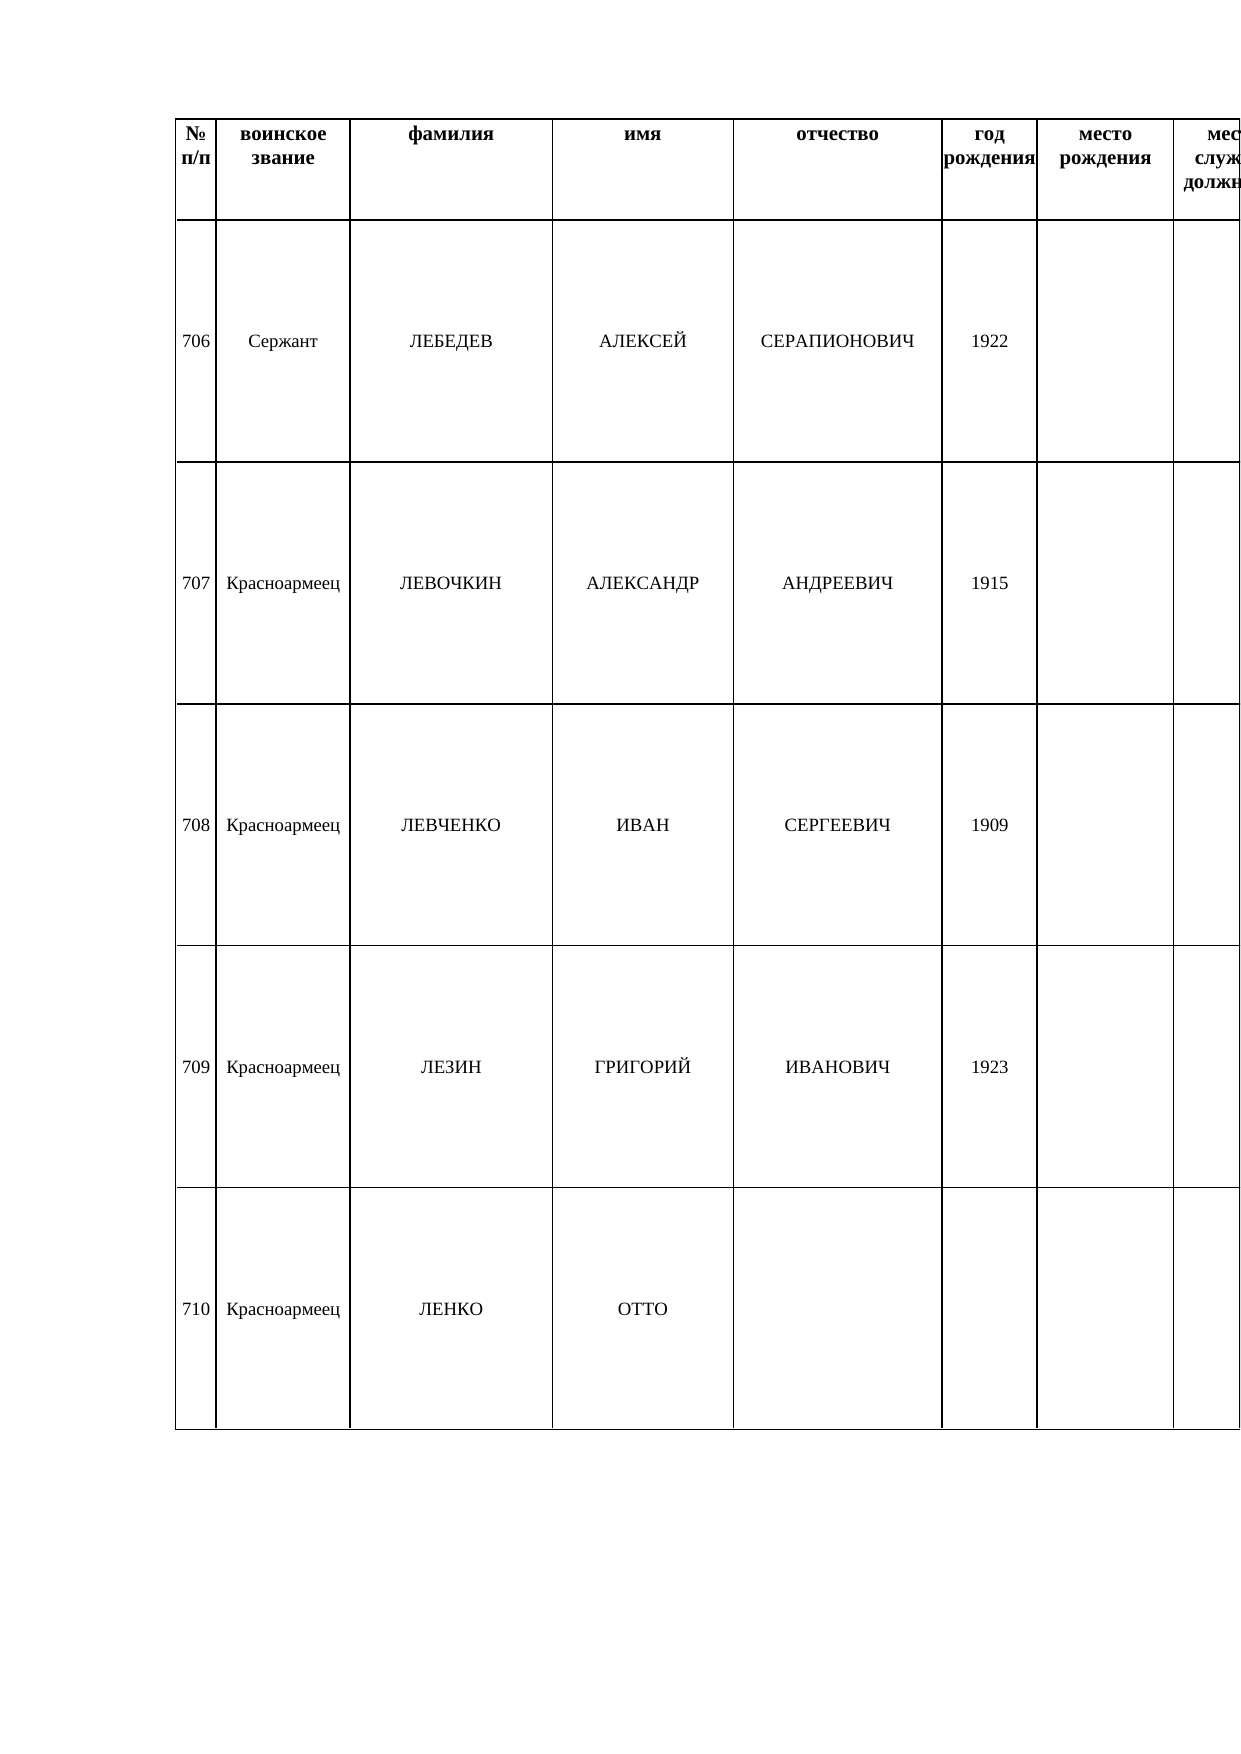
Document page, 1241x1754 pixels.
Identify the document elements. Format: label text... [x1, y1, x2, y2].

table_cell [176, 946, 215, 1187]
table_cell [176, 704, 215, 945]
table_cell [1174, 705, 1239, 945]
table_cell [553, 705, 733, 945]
table_header № п/п [176, 120, 215, 219]
table_header место рождения [1038, 120, 1173, 219]
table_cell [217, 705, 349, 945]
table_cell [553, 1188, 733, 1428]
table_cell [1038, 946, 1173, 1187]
table_header имя [553, 120, 733, 219]
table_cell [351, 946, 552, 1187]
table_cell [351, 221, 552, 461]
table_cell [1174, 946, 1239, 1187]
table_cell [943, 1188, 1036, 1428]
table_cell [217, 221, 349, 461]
table_header фамилия [351, 120, 552, 219]
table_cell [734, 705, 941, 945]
table_header год рождения [943, 120, 1036, 219]
table_header воинское звание [217, 120, 349, 219]
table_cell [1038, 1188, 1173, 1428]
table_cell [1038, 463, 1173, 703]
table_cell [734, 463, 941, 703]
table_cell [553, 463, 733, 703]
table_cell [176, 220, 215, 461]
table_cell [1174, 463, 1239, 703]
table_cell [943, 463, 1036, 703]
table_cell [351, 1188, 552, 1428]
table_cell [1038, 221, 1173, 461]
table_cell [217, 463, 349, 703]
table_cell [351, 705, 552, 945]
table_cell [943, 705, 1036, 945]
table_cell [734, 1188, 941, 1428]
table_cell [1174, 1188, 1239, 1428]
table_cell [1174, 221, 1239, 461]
table_header отчество [734, 120, 941, 219]
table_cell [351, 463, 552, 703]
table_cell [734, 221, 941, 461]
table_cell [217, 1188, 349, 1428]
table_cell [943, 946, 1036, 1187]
table_header место службы, должность [1174, 120, 1239, 219]
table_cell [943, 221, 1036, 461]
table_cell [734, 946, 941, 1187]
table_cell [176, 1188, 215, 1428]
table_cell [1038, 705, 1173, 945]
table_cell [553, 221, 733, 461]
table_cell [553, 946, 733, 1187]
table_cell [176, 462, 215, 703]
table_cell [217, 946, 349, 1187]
